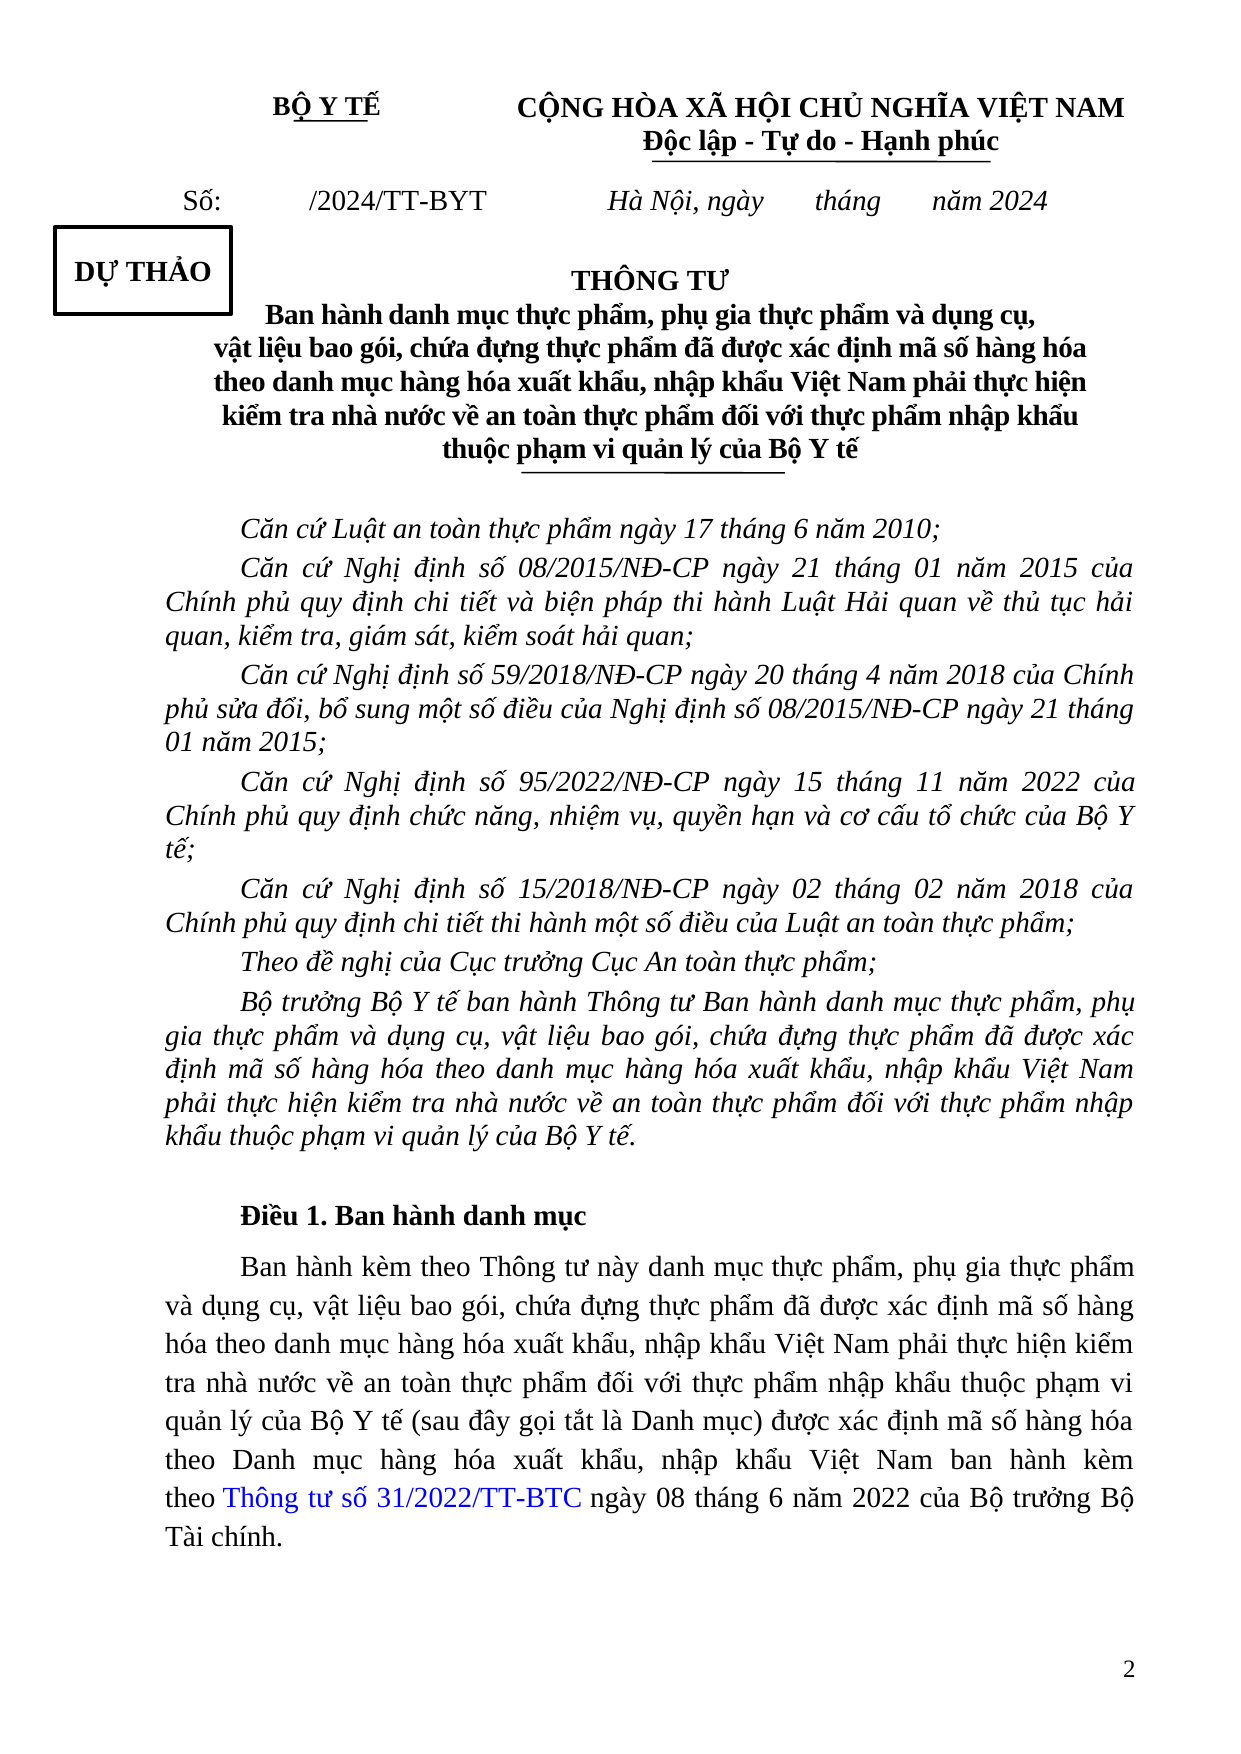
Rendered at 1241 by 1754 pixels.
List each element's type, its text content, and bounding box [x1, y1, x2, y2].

text Theo đề nghị của Cục trưởng Cục An toàn thực phẩm; [165, 944, 1135, 978]
text Căn cứ Nghị định số 08/2015/NĐ-CP ngày 21 tháng 01 năm 2015 của Chính phủ quy định chi tiết và biện pháp thi hành Luật Hải quan về thủ tục hải quan, kiểm tra, giám sát, kiểm soát hải quan; [165, 551, 1135, 651]
text Ban hành danh mục thực phẩm, phụ gia thực phẩm và dụng cụ, [165, 297, 1135, 331]
table_header CỘNG HÒA XÃ HỘI CHỦ NGHĨA VIỆT NAM Độc lập - Tự do - Hạnh phúc [498, 90, 1144, 183]
text Điều 1. Ban hành danh mục [165, 1198, 1135, 1232]
text Căn cứ Nghị định số 15/2018/NĐ-CP ngày 02 tháng 02 năm 2018 của Chính phủ quy định chi tiết thi hành một số điều của Luật an toàn thực phẩm; [165, 871, 1135, 938]
text Căn cứ Nghị định số 95/2022/NĐ-CP ngày 15 tháng 11 năm 2022 của Chính phủ quy định chức năng, nhiệm vụ, quyền hạn và cơ cấu tổ chức của Bộ Y tế; [165, 764, 1135, 865]
table_header BỘ Y TẾ [156, 90, 497, 183]
text vật liệu bao gói, chứa đựng thực phẩm đã được xác định mã số hàng hóa [165, 331, 1135, 364]
table_cell Số: /2024/TT-BYT [156, 183, 513, 228]
text Bộ trưởng Bộ Y tế ban hành Thông tư Ban hành danh mục thực phẩm, phụ gia thực phẩm và dụng cụ, vật liệu bao gói, chứa đựng thực phẩm đã được xác định mã số hàng hóa theo danh mục hàng hóa xuất khẩu, nhập khẩu Việt Nam phải thực hiện kiểm tra nhà nước về an toàn thực phẩm đối với thực phẩm nhập khẩu thuộc phạm vi quản lý của Bộ Y tế. [165, 984, 1135, 1152]
table_cell Hà Nội, ngày tháng năm 2024 [513, 183, 1142, 228]
text THÔNG TƯ [233, 263, 1135, 297]
text thuộc phạm vi quản lý của Bộ Y tế [165, 431, 1135, 465]
text kiểm tra nhà nước về an toàn thực phẩm đối với thực phẩm nhập khẩu [165, 398, 1135, 431]
text Căn cứ Luật an toàn thực phẩm ngày 17 tháng 6 năm 2010; [165, 511, 1135, 544]
text theo danh mục hàng hóa xuất khẩu, nhập khẩu Việt Nam phải thực hiện [165, 364, 1135, 398]
text Căn cứ Nghị định số 59/2018/NĐ-CP ngày 20 tháng 4 năm 2018 của Chính phủ sửa đổi, bổ sung một số điều của Nghị định số 08/2015/NĐ-CP ngày 21 tháng 01 năm 2015; [165, 657, 1135, 758]
text Ban hành kèm theo Thông tư này danh mục thực phẩm, phụ gia thực phẩm và dụng cụ, vật liệu bao gói, chứa đựng thực phẩm đã được xác định mã số hàng hóa theo danh mục hàng hóa xuất khẩu, nhập khẩu Việt Nam phải thực hiện kiểm tra nhà nước về an toàn thực phẩm đối với thực phẩm nhập khẩu thuộc phạm vi quản lý của Bộ Y tế (sau đây gọi tắt là Danh mục) được xác định mã số hàng hóa theo Danh mục hàng hóa xuất khẩu, nhập khẩu Việt Nam ban hành kèm theo Thông tư số 31/2022/TT-BTC ngày 08 tháng 6 năm 2022 của Bộ trưởng Bộ Tài chính. [165, 1249, 1135, 1552]
